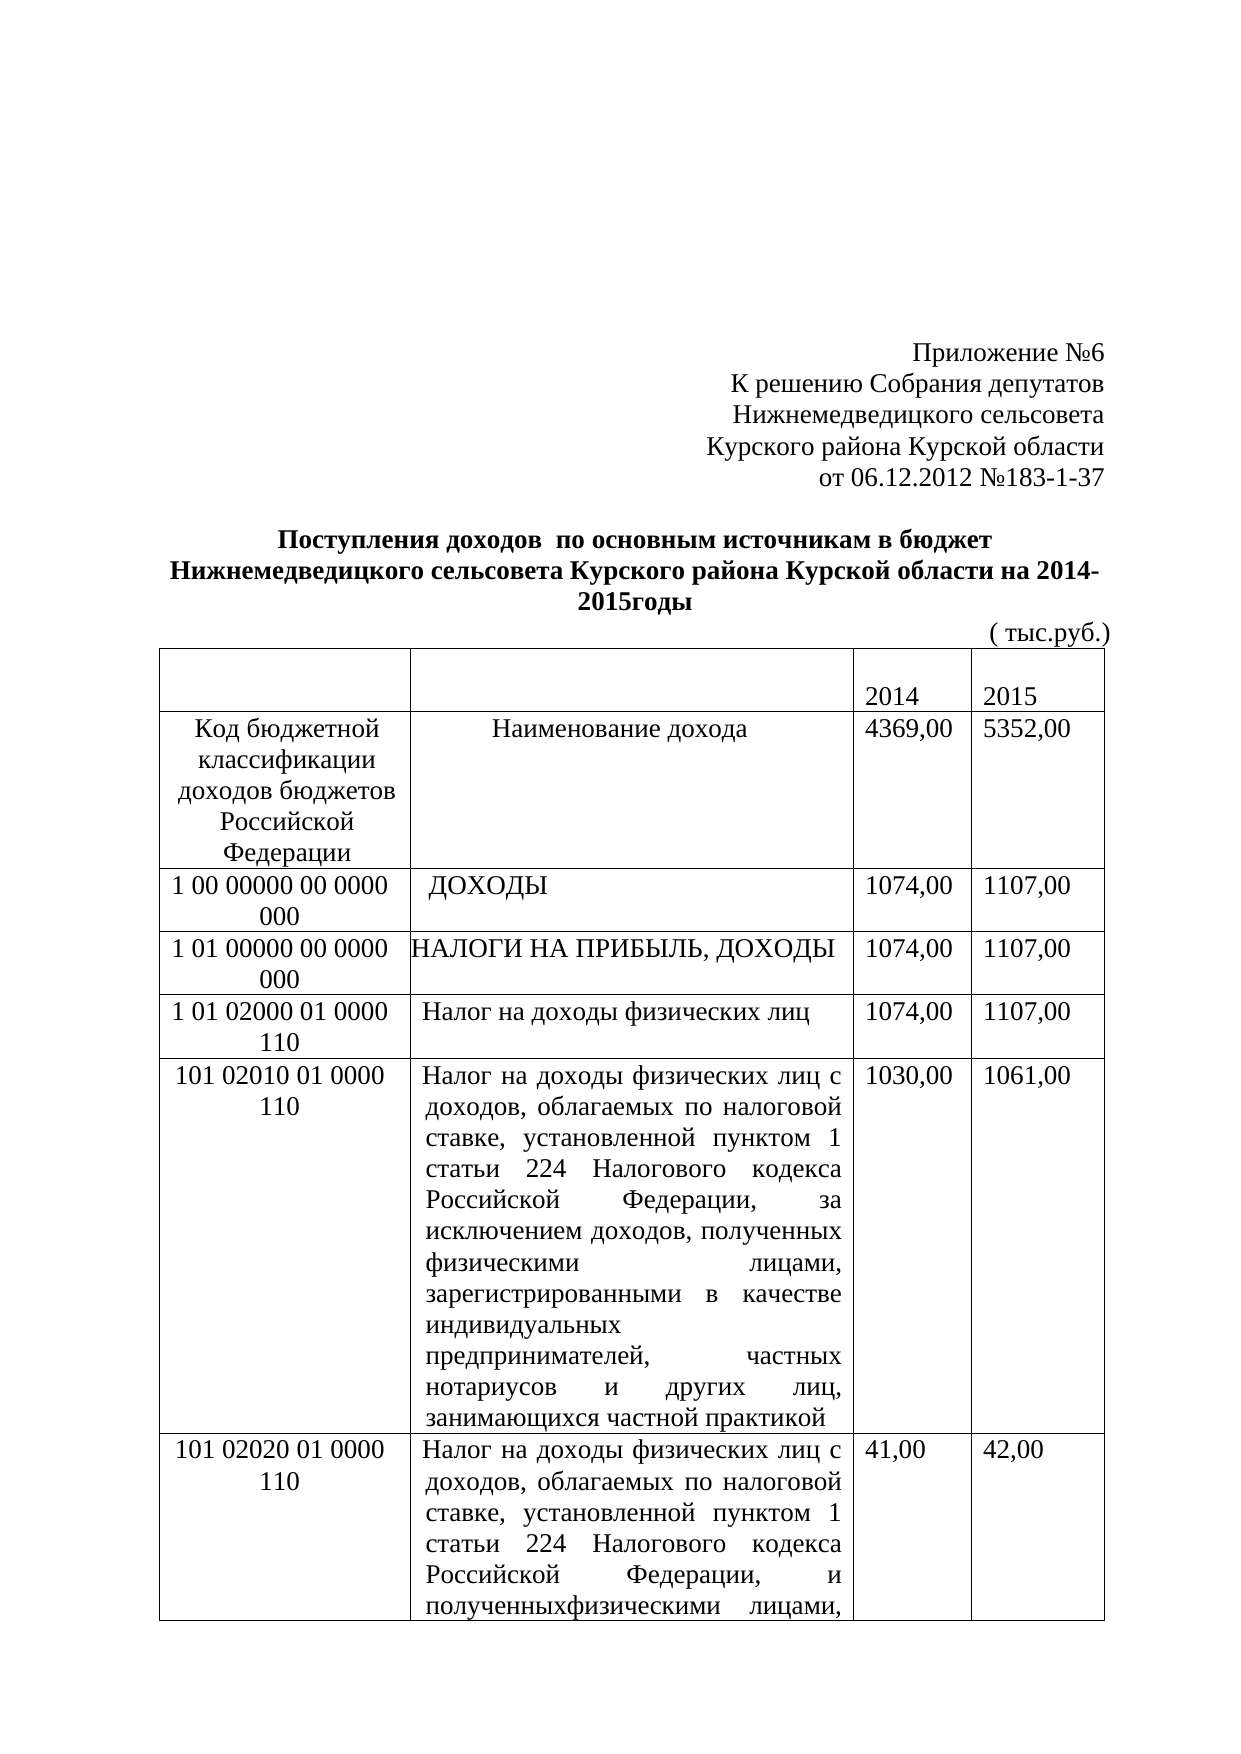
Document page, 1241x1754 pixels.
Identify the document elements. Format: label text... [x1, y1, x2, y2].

table_cell Код бюджетной классификации доходов бюджетов Российской Федерации [160, 712, 410, 868]
table_cell 1061,00 [972, 1059, 1104, 1432]
table_cell Налог на доходы физических лиц [411, 995, 853, 1058]
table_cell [160, 1434, 410, 1620]
table_cell 1030,00 [854, 1059, 971, 1432]
text К решению Собрания депутатов [662, 367, 1104, 398]
table_cell 1 00 00000 00 0000 000 [160, 869, 410, 931]
table_cell 4369,00 [854, 712, 971, 868]
table_cell 41,00 [854, 1434, 971, 1620]
table_cell 101 02010 01 0000 110 [160, 1059, 410, 1432]
table_header [411, 649, 853, 711]
table_cell НАЛОГИ НА ПРИБЫЛЬ, ДОХОДЫ [411, 932, 853, 994]
table_cell 42,00 [972, 1434, 1104, 1620]
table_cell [411, 1434, 853, 1620]
table_cell Наименование дохода [411, 712, 853, 868]
table_cell 1074,00 [854, 932, 971, 994]
text от 06.12.2012 №183-1-37 [662, 461, 1104, 492]
table_cell 1107,00 [972, 932, 1104, 994]
text Поступления доходов по основным источникам в бюджет Нижнемедведицкого сельсовета Курского района Курской области на 2014-2015годы [159, 523, 1110, 616]
table_cell Налог на доходы физических лиц с доходов, облагаемых по налоговой ставке, установленной пунктом 1 статьи 224 Налогового кодекса Российской Федерации, за исключением доходов, полученных физическими лицами, зарегистрированными в качестве индивидуальных предпринимателей, частных нотариусов и других лиц, занимающихся частной практикой [411, 1059, 853, 1432]
text Нижнемедведицкого сельсовета Курского района Курской области [662, 398, 1104, 461]
table_header 2015 [972, 649, 1104, 711]
table_header [160, 649, 410, 711]
table_cell 1 01 00000 00 0000 000 [160, 932, 410, 994]
text ( тыс.руб.) [189, 616, 1110, 648]
table_header 2014 [854, 649, 971, 711]
table_cell 1 01 02000 01 0000 110 [160, 995, 410, 1058]
table_cell 1074,00 [854, 995, 971, 1058]
table_cell ДОХОДЫ [411, 869, 853, 931]
table_cell 5352,00 [972, 712, 1104, 868]
table_cell 1074,00 [854, 869, 971, 931]
table_cell 1107,00 [972, 995, 1104, 1058]
table_cell 1107,00 [972, 869, 1104, 931]
text Приложение №6 [662, 336, 1104, 367]
